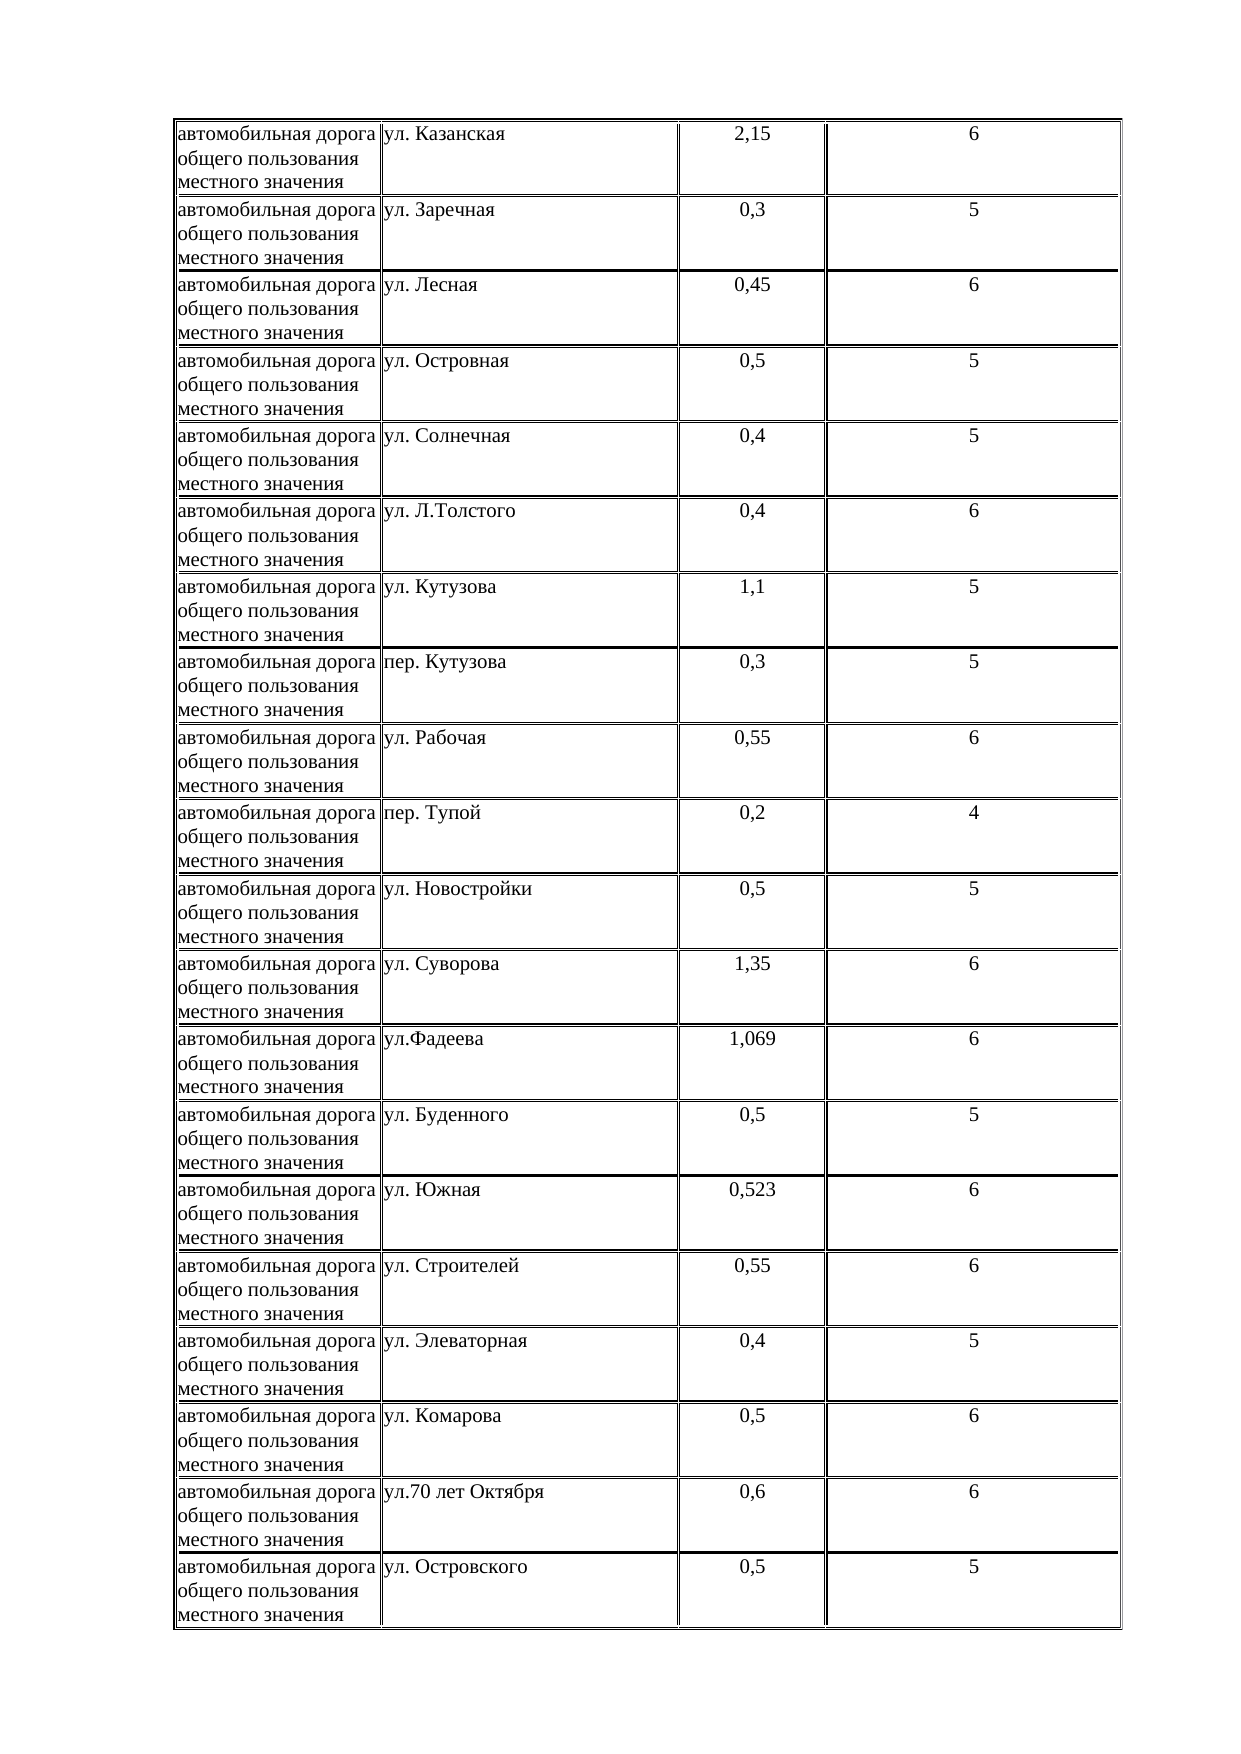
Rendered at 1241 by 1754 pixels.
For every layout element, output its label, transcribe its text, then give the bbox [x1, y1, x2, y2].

table_cell 2,15 [679, 120, 826, 193]
table_cell 0,5 [679, 1551, 826, 1626]
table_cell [177, 122, 381, 193]
table_cell автомобильная дорога общего пользования местного значения [177, 344, 380, 420]
table_cell ул. Строителей [383, 1253, 677, 1325]
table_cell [177, 194, 380, 269]
table_cell 4 [826, 797, 1121, 872]
table_cell ул. Заречная [383, 197, 677, 269]
table_cell 5 [828, 194, 1120, 269]
table_cell автомобильная дорога общего пользования местного значения [177, 1400, 380, 1476]
table_cell ул. Элеваторная [383, 1328, 677, 1400]
table_cell 0,2 [680, 800, 824, 872]
table_cell 1,069 [680, 1027, 824, 1098]
table_cell ул. Суворова [383, 951, 677, 1023]
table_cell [177, 269, 380, 344]
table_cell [175, 1476, 381, 1551]
table_cell автомобильная дорога общего пользования местного значения [177, 1249, 380, 1325]
table_cell автомобильная дорога общего пользования местного значения [177, 646, 380, 721]
table_cell 0,5 [680, 1102, 824, 1174]
table_cell 0,5 [680, 348, 824, 420]
table_cell 0,6 [680, 1479, 824, 1551]
table_cell автомобильная дорога общего пользования местного значения [177, 1174, 380, 1249]
table_cell 6 [828, 1023, 1120, 1098]
table_cell 6 [828, 495, 1120, 571]
table_cell 0,523 [680, 1177, 824, 1249]
table_cell автомобильная дорога общего пользования местного значения [177, 495, 380, 571]
table_cell 1,35 [680, 951, 824, 1023]
table_cell 0,5 [680, 1404, 824, 1476]
table_cell 6 [828, 1174, 1120, 1249]
table_cell 6 [826, 122, 1120, 193]
table_cell 6 [828, 1249, 1120, 1325]
table_cell 1,1 [680, 574, 824, 646]
table_cell автомобильная дорога общего пользования местного значения [175, 571, 381, 646]
table_cell 5 [826, 571, 1121, 646]
table_cell автомобильная дорога общего пользования местного значения [175, 420, 381, 495]
table_cell ул. Новостройки [383, 876, 677, 948]
table_cell ул. Комарова [383, 1404, 677, 1476]
table_cell ул. Л.Толстого [383, 499, 677, 571]
table_cell автомобильная дорога общего пользования местного значения [175, 1325, 381, 1400]
table_cell 5 [828, 344, 1120, 420]
table_cell 5 [826, 1325, 1121, 1400]
table_cell 0,4 [680, 1328, 824, 1400]
table_cell пер. Кутузова [383, 649, 677, 721]
table_cell 6 [828, 269, 1120, 344]
table_cell 5 [828, 1099, 1120, 1174]
table_cell 5 [828, 646, 1120, 721]
table_cell ул. Рабочая [383, 725, 677, 797]
table_cell автомобильная дорога общего пользования местного значения [177, 872, 380, 948]
table_cell 5 [826, 420, 1121, 495]
table_cell автомобильная дорога общего пользования местного значения [175, 948, 381, 1023]
table_cell 5 [826, 1551, 1120, 1626]
table_cell 0,4 [680, 423, 824, 495]
table_cell 6 [828, 721, 1120, 797]
table_cell пер. Тупой [383, 800, 677, 872]
table_cell 0,55 [680, 1253, 824, 1325]
table_cell 6 [826, 1476, 1121, 1551]
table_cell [177, 1551, 381, 1626]
table_cell ул. Лесная [383, 272, 677, 344]
table_cell автомобильная дорога общего пользования местного значения [175, 797, 381, 872]
table_cell автомобильная дорога общего пользования местного значения [177, 1023, 380, 1098]
table_cell 5 [828, 872, 1120, 948]
table_cell автомобильная дорога общего пользования местного значения [177, 1099, 380, 1174]
table_cell 0,3 [680, 197, 824, 269]
table_cell 0,45 [680, 272, 824, 344]
table_cell 6 [828, 1400, 1120, 1476]
table_cell ул.70 лет Октября [383, 1479, 677, 1551]
table_cell ул. Буденного [383, 1102, 677, 1174]
table_cell 0,4 [680, 499, 824, 571]
table_cell ул. Солнечная [383, 423, 677, 495]
table_cell ул. Островского [381, 1554, 678, 1626]
table_cell 0,3 [680, 649, 824, 721]
table_cell автомобильная дорога общего пользования местного значения [177, 721, 380, 797]
table_cell ул. Южная [383, 1177, 677, 1249]
table_cell 0,55 [680, 725, 824, 797]
table_cell ул. Островная [383, 348, 677, 420]
table_cell 6 [826, 948, 1121, 1023]
table_cell ул.Фадеева [383, 1027, 677, 1098]
table_cell ул. Казанская [381, 122, 678, 193]
table_cell 0,5 [680, 876, 824, 948]
table_cell ул. Кутузова [383, 574, 677, 646]
